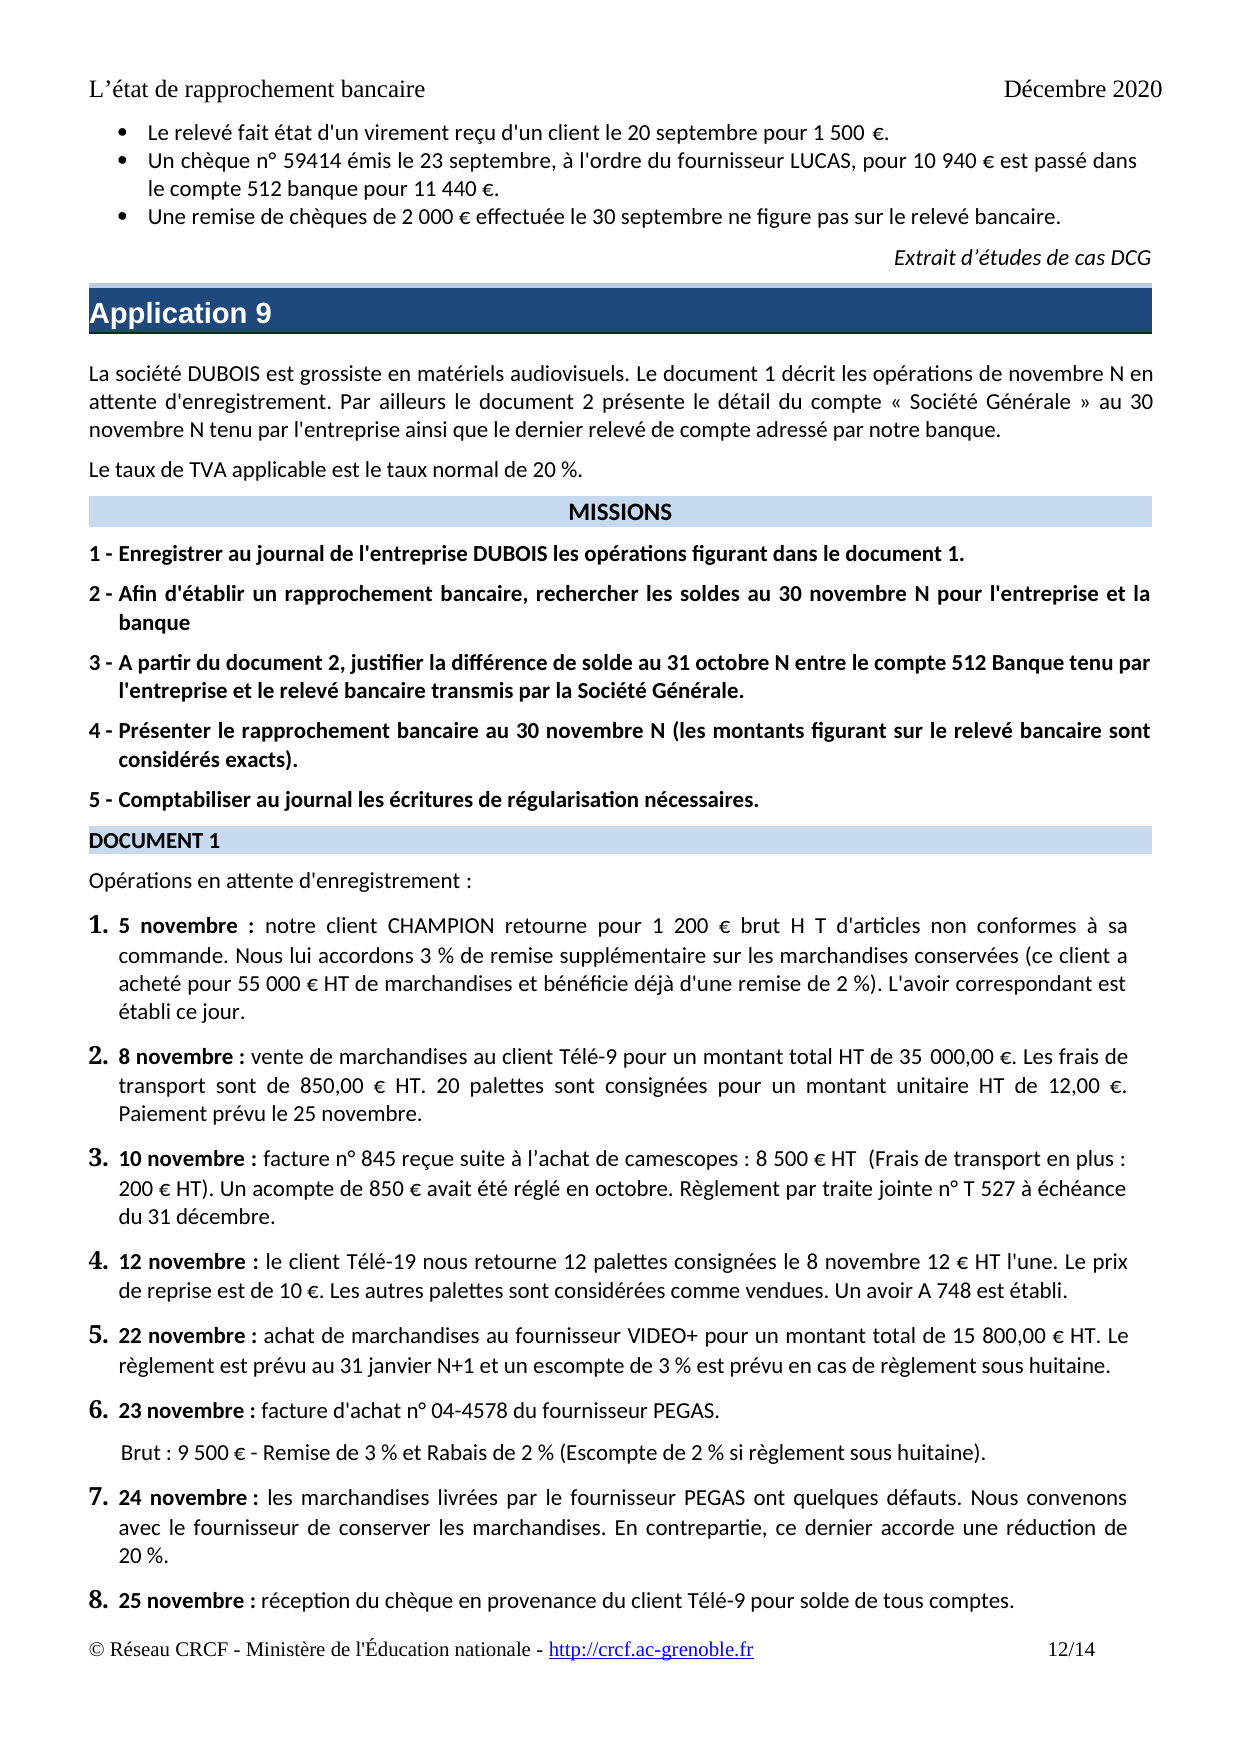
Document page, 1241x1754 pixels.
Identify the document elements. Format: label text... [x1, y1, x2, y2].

list 12 novembre : le client Télé-19 nous retourne 12 palettes consignées le € HT l'une. Le prix de reprise est de 10 €. Les autres palettes sont considérées comme vendues. Un avoir A 748 est établi. [88, 1243, 1129, 1305]
list Un chèque n° émis le 23 septembre, à l'ordre du fournisseur LUCAS, pour 10 940 € est passé dans le compte 512 banque pour 11 440 €. [118, 146, 1141, 202]
subtitle Application 9 [89, 288, 1152, 332]
list 24 novembre : les marchandises livrées par le fournisseur PEGAS ont quelques défauts. Nous convenons avec le fournisseur de conserver les marchandises. En contrepartie, ce dernier accorde une réduction de 20 %. [88, 1479, 1129, 1569]
text 4 - Présenter le rapprochement bancaire au 30 novembre N (les montants figurant sur le relevé bancaire sont considérés exacts). [89, 717, 1152, 773]
list 22 novembre : achat de marchandises au fournisseur VIDEO+ pour un montant total de 15 800,00 € HT. Le règlement est prévu au 31 janvier N+1 et un escompte de 3 % est prévu en cas de règlement sous huitaine. [88, 1317, 1129, 1379]
text DOCUMENT 1 [89, 826, 1152, 854]
text MISSIONS [89, 496, 1152, 527]
text La société DUBOIS est grossiste en matériels audiovisuels. Le document 1 décrit les opérations de novembre N en attente d'enregistrement. Par ailleurs le document 2 présente le détail du compte « Société Générale » au 30 novembre N tenu par l'entreprise ainsi que le dernier relevé de compte adressé par notre banque. [89, 359, 1156, 443]
text 3 - A partir du document 2, justifier la différence de solde au 31 octobre N entre le compte 512 Banque tenu par l'entreprise et le relevé bancaire transmis par la Société Générale. [89, 648, 1152, 704]
text 2 - Afin d'établir un rapprochement bancaire, rechercher les soldes au 30 novembre N pour l'entreprise et la banque [89, 579, 1152, 636]
list 10 novembre : facture n° 845 reçue suite à l’achat de camescopes : 8 500 € HT (Frais de transport en plus : 200 € HT). Un acompte de 850 € avait été réglé en octobre. Règlement par traite jointe n° T 527 à échéance du 31 décembre. [88, 1140, 1129, 1230]
list Le relevé fait état d'un virement reçu d'un client le 20 septembre pour 1 500 €. [118, 118, 1141, 146]
list 5 novembre : notre client CHAMPION retourne pour 1 200 € brut H T d'articles non conformes à sa commande. Nous lui accordons 3 % de remise supplémentaire sur les marchandises conservées (ce client a acheté pour 55 000 € HT de marchandises et bénéficie déjà d'une remise de 2 %). L'avoir correspondant est établi ce jour. [88, 907, 1129, 1025]
text 1 - Enregistrer au journal de l'entreprise DUBOIS les opérations figurant dans le document 1. [89, 539, 1152, 567]
text Opérations en attente d'enregistrement : [89, 866, 1156, 894]
text Brut : 9 500 € - Remise de 3 % et Rabais de 2 % (Escompte de 2 % si règlement sous huitaine). [118, 1438, 1129, 1466]
text Extrait d’études de cas DCG [164, 243, 1152, 271]
list 23 novembre : facture d'achat n° 04-4578 du fournisseur PEGAS. [88, 1392, 1129, 1426]
list Une remise de chèques de 2 000 € effectuée le 30 septembre ne figure pas sur le relevé bancaire. [118, 202, 1141, 230]
text 5 - Comptabiliser au journal les écritures de régularisation nécessaires. [89, 785, 1152, 813]
list 25 novembre : réception du chèque en provenance du client Télé-9 pour solde de tous comptes. [88, 1581, 1129, 1616]
list 8 novembre : vente de marchandises au client Télé-9 pour un montant total HT de 35 000,00 €. Les frais de transport sont de 850,00 € HT. 20 palettes sont consignées pour un montant unitaire HT de 12,00 €. Paiement prévu le 25 novembre. [88, 1037, 1129, 1127]
text Le taux de TVA applicable est le taux normal de 20 %. [89, 456, 1156, 483]
